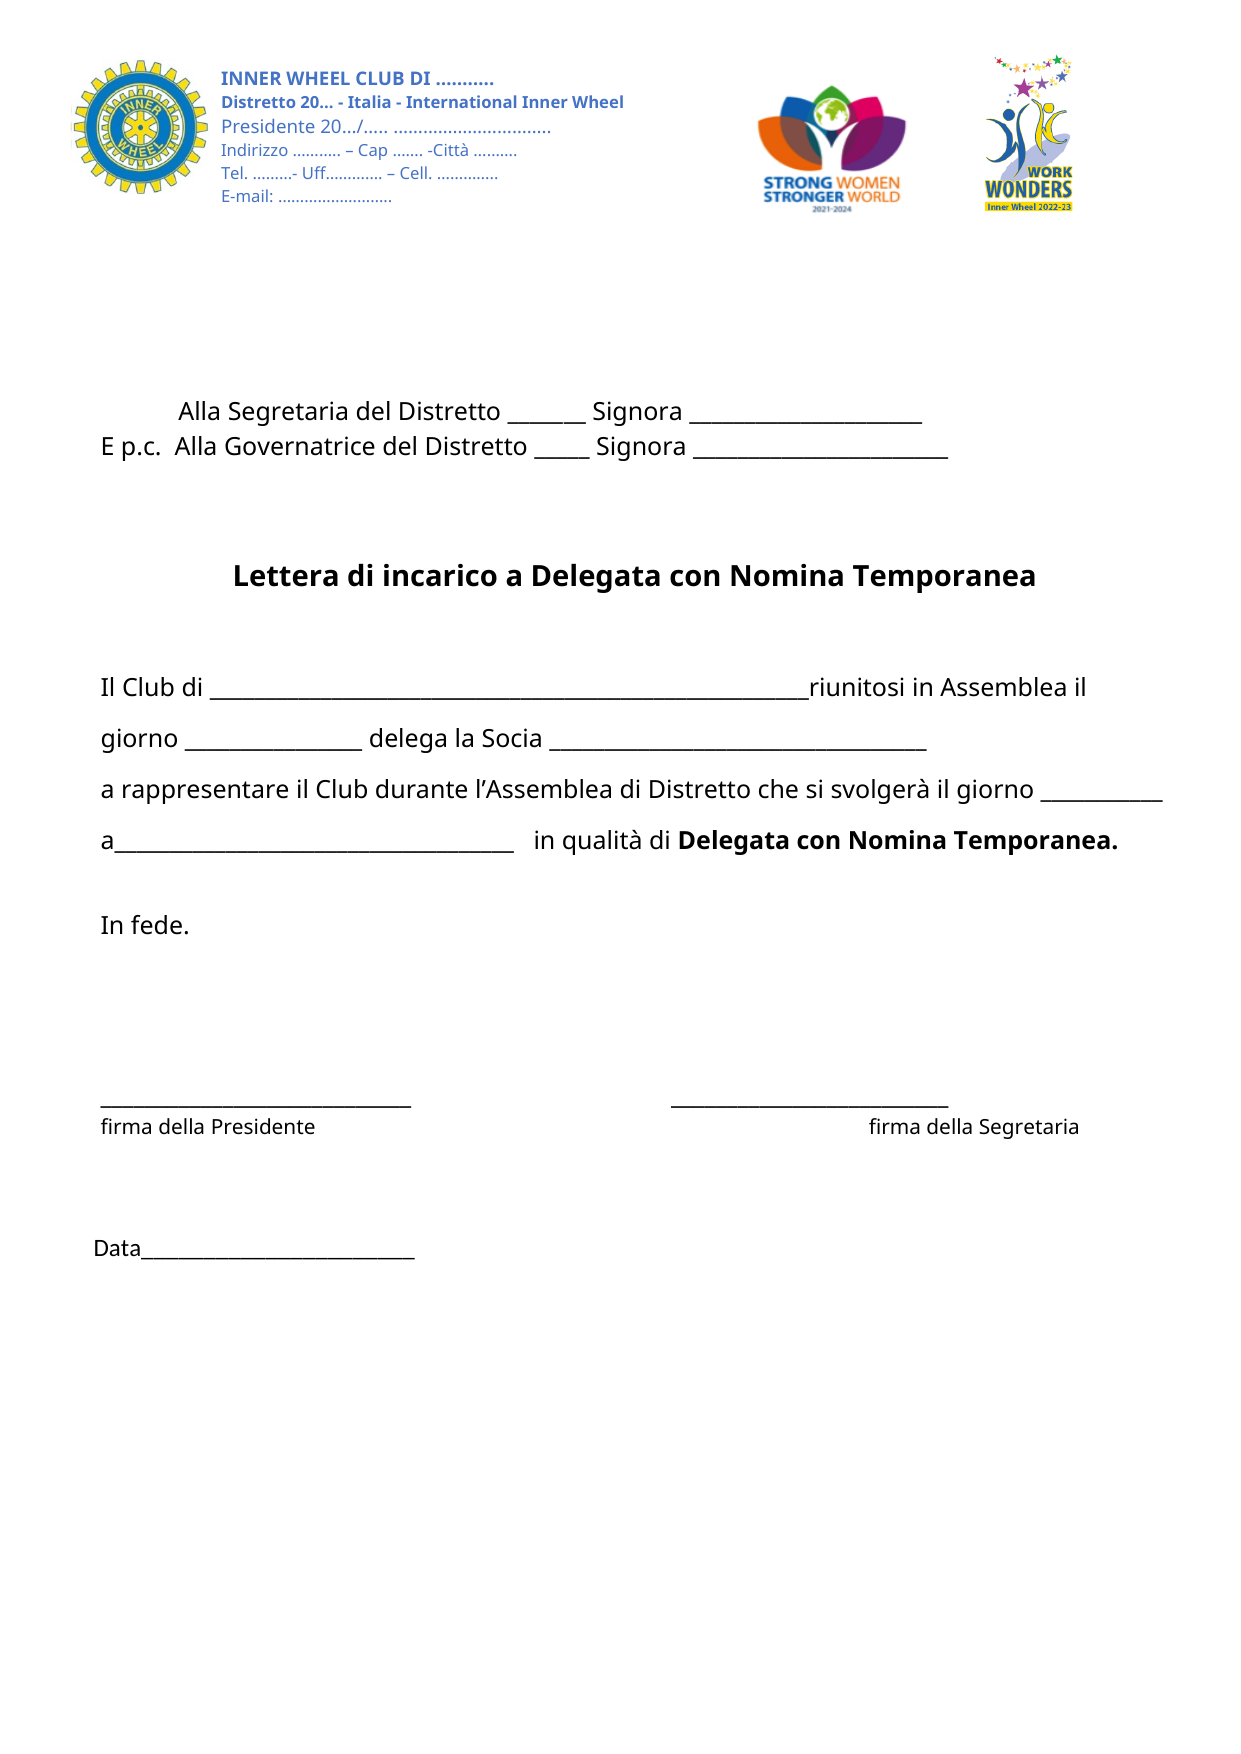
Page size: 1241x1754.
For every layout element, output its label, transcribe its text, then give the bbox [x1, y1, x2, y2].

text a rappresentare il Club durante l’Assemblea di Distretto che si svolgerà il giorno ___________ a____________________________________ in qualità di Delegata con Nomina Temporanea. [100, 771, 1169, 857]
picture [745, 75, 917, 226]
text In fede. [100, 908, 1169, 942]
text E p.c. Alla Governatrice del Distretto _____ Signora _______________________ [100, 428, 1169, 462]
text Alla Segretaria del Distretto _______ Signora _____________________ [100, 394, 1169, 428]
text ____________________________ _________________________ [100, 1078, 1169, 1112]
text firma della Presidente firma della Segretaria [100, 1112, 1169, 1140]
picture [71, 59, 211, 194]
text Data______________________ [71, 1232, 1169, 1262]
picture [984, 54, 1072, 211]
text Lettera di incarico a Delegata con Nomina Temporanea [100, 555, 1169, 595]
text Il Club di ______________________________________________________riunitosi in Assemblea il giorno ________________ delega la Socia __________________________________ [100, 669, 1169, 754]
